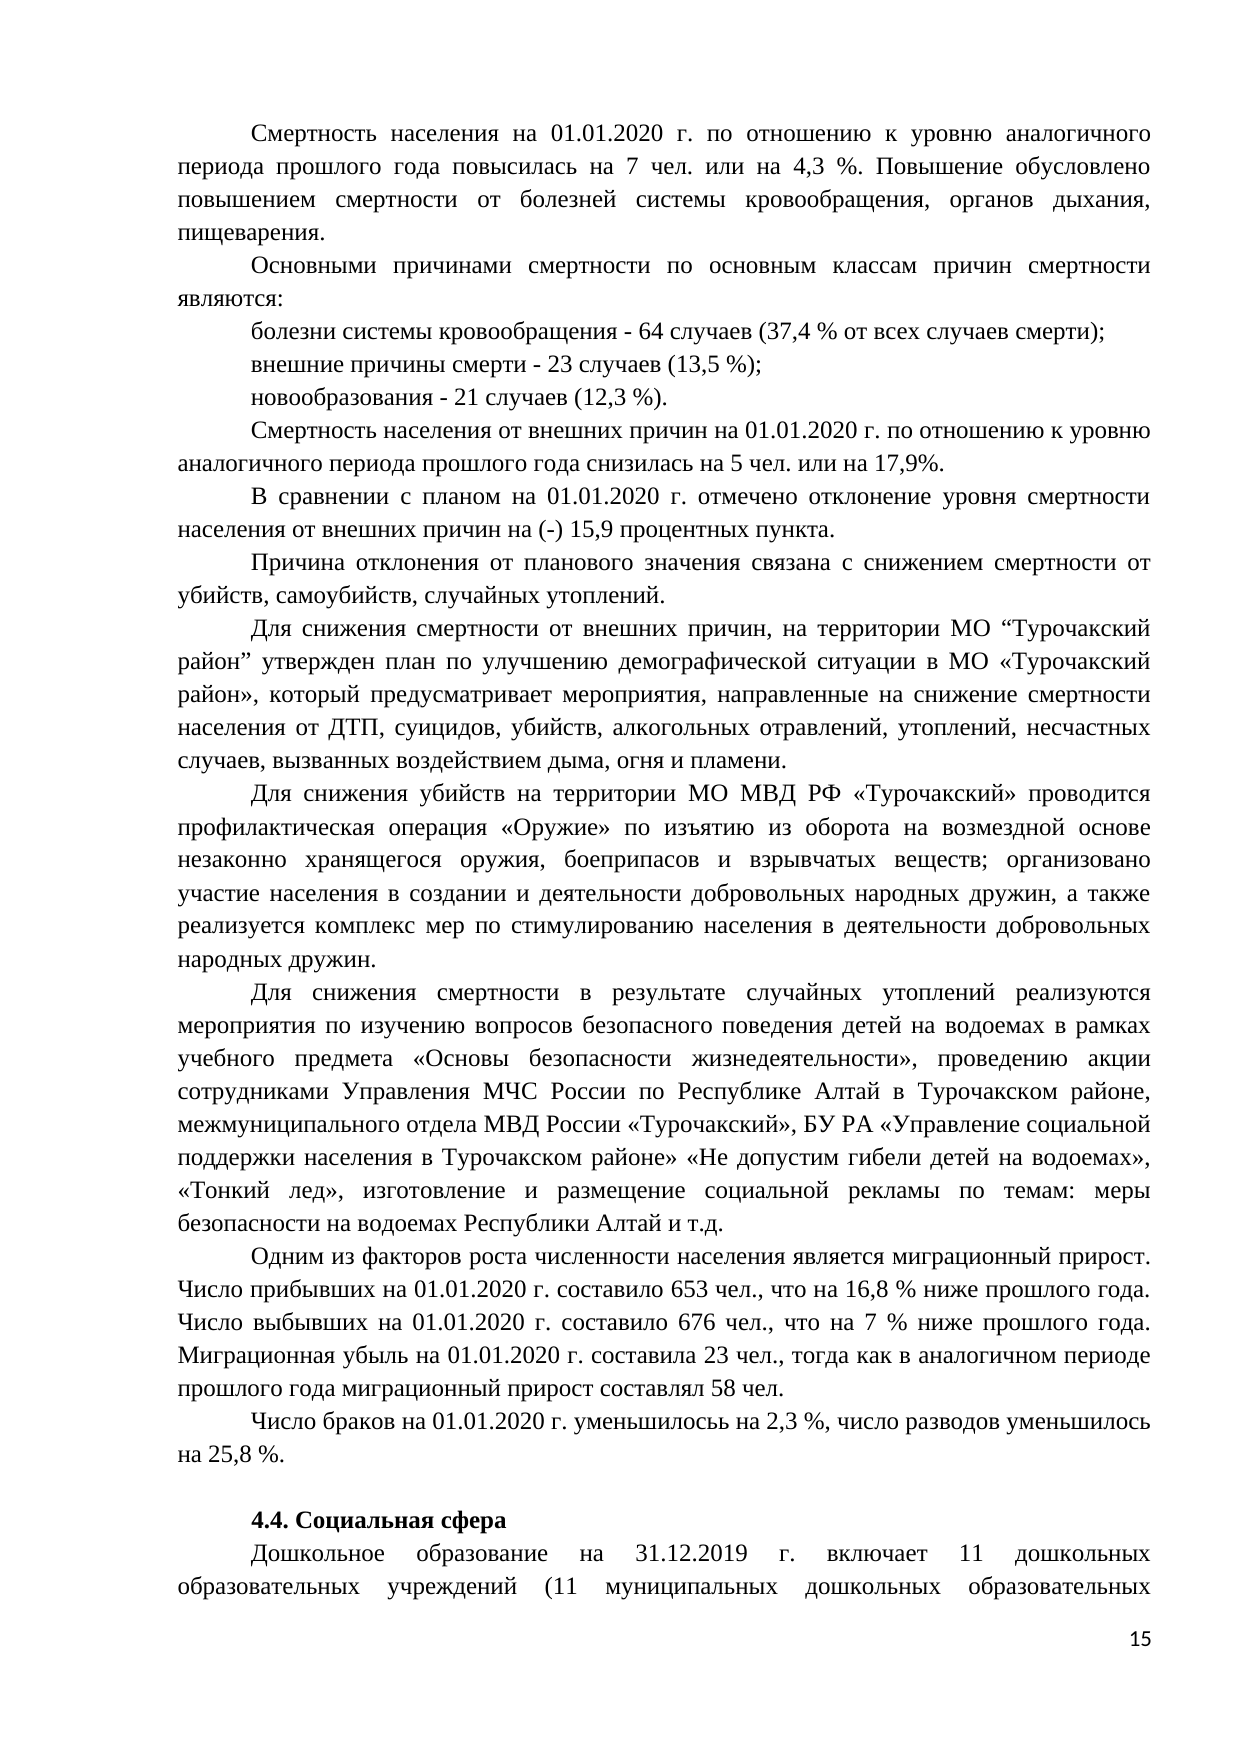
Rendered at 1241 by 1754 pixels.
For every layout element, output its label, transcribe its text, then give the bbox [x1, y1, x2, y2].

text внешние причины смерти - 23 случаев (13,5 %); [177, 349, 1152, 378]
text Для снижения смертности в результате случайных утоплений реализуются мероприятия по изучению вопросов безопасного поведения детей на водоемах в рамках учебного предмета «Основы безопасности жизнедеятельности», проведению акции сотрудниками Управления МЧС России по Республике Алтай в Турочакском районе, межмуниципального отдела МВД России «Турочакский», БУ РА «Управление социальной поддержки населения в Турочакском районе» «Не допустим гибели детей на водоемах», «Тонкий лед», изготовление и размещение социальной рекламы по темам: меры безопасности на водоемах Республики Алтай и т.д. [177, 977, 1152, 1237]
text Смертность населения от внешних причин на 01.01.2020 г. по отношению к уровню аналогичного периода прошлого года снизилась на 5 чел. или на 17,9%. [177, 415, 1152, 477]
text Для снижения убийств на территории МО МВД РФ «Турочакский» проводится профилактическая операция «Оружие» по изъятию из оборота на возмездной основе незаконно хранящегося оружия, боеприпасов и взрывчатых веществ; организовано участие населения в создании и деятельности добровольных народных дружин, а также реализуется комплекс мер по стимулированию населения в деятельности добровольных народных дружин. [177, 778, 1152, 972]
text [177, 1538, 1152, 1600]
text новообразования - 21 случаев (12,3 %). [177, 382, 1152, 411]
text В сравнении с планом на 01.01.2020 г. отмечено отклонение уровня смертности населения от внешних причин на (-) 15,9 процентных пункта. [177, 481, 1152, 543]
text Для снижения смертности от внешних причин, на территории МО “Турочакский район” утвержден план по улучшению демографической ситуации в МО «Турочакский район», который предусматривает мероприятия, направленные на снижение смертности населения от ДТП, суицидов, убийств, алкогольных отравлений, утоплений, несчастных случаев, вызванных воздействием дыма, огня и пламени. [177, 613, 1152, 774]
text болезни системы кровообращения - 64 случаев (37,4 % от всех случаев смерти); [177, 316, 1152, 345]
text Число браков на 01.01.2020 г. уменьшилосьь на 2,3 %, число разводов уменьшилось на 25,8 %. [177, 1406, 1152, 1468]
text 4.4. Социальная сфера [177, 1505, 1152, 1534]
text Причина отклонения от планового значения связана с снижением смертности от убийств, самоубийств, случайных утоплений. [177, 547, 1152, 609]
text Основными причинами смертности по основным классам причин смертности являются: [177, 250, 1152, 312]
text Смертность населения на 01.01.2020 г. по отношению к уровню аналогичного периода прошлого года повысилась на 7 чел. или на 4,3 %. Повышение обусловлено повышением смертности от болезней системы кровообращения, органов дыхания, пищеварения. [177, 118, 1152, 246]
text Одним из факторов роста численности населения является миграционный прирост. Число прибывших на 01.01.2020 г. составило 653 чел., что на 16,8 % ниже прошлого года. Число выбывших на 01.01.2020 г. составило 676 чел., что на 7 % ниже прошлого года. Миграционная убыль на 01.01.2020 г. составила 23 чел., тогда как в аналогичном периоде прошлого года миграционный прирост составлял 58 чел. [177, 1241, 1152, 1402]
